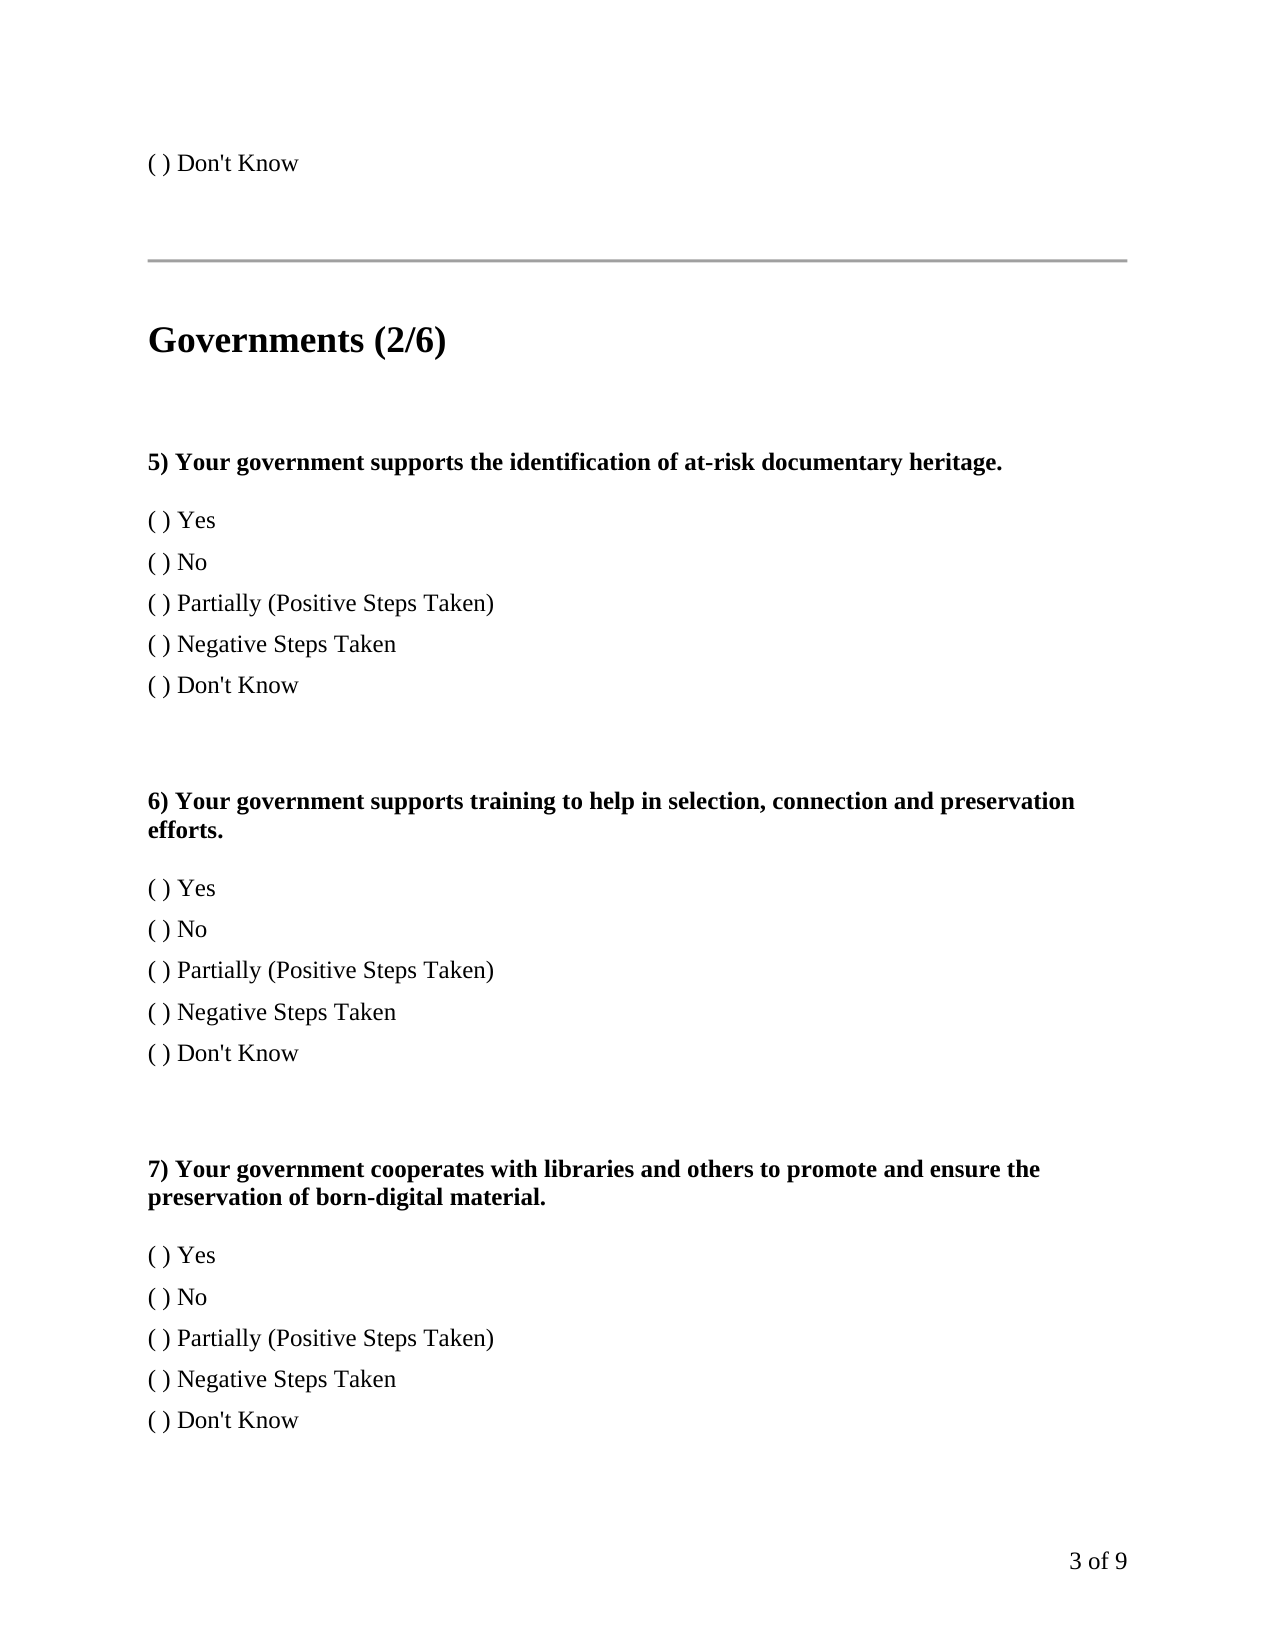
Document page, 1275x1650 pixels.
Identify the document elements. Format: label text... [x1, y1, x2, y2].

subtitle 5) Your government supports the identification of at-risk documentary heritage. [148, 447, 1127, 476]
text ( ) Negative Steps Taken [148, 1364, 1127, 1393]
text ( ) Yes [148, 505, 1127, 534]
text ( ) Negative Steps Taken [148, 629, 1127, 658]
text ( ) Don't Know [148, 670, 1127, 699]
text ( ) Yes [148, 873, 1127, 902]
text ( ) No [148, 1282, 1127, 1310]
text ( ) Don't Know [148, 1038, 1127, 1067]
text ( ) Don't Know [148, 148, 1127, 176]
subtitle Governments (2/6) [148, 317, 1127, 360]
text ( ) No [148, 914, 1127, 943]
text ( ) Partially (Positive Steps Taken) [148, 588, 1127, 617]
text ( ) Partially (Positive Steps Taken) [148, 1323, 1127, 1352]
text ( ) Negative Steps Taken [148, 997, 1127, 1025]
text ( ) Partially (Positive Steps Taken) [148, 955, 1127, 984]
subtitle 7) Your government cooperates with libraries and others to promote and ensure the preservation of born-digital material. [148, 1154, 1127, 1211]
subtitle 6) Your government supports training to help in selection, connection and preservation efforts. [148, 786, 1127, 844]
text ( ) No [148, 547, 1127, 575]
text ( ) Don't Know [148, 1405, 1127, 1434]
text ( ) Yes [148, 1240, 1127, 1269]
